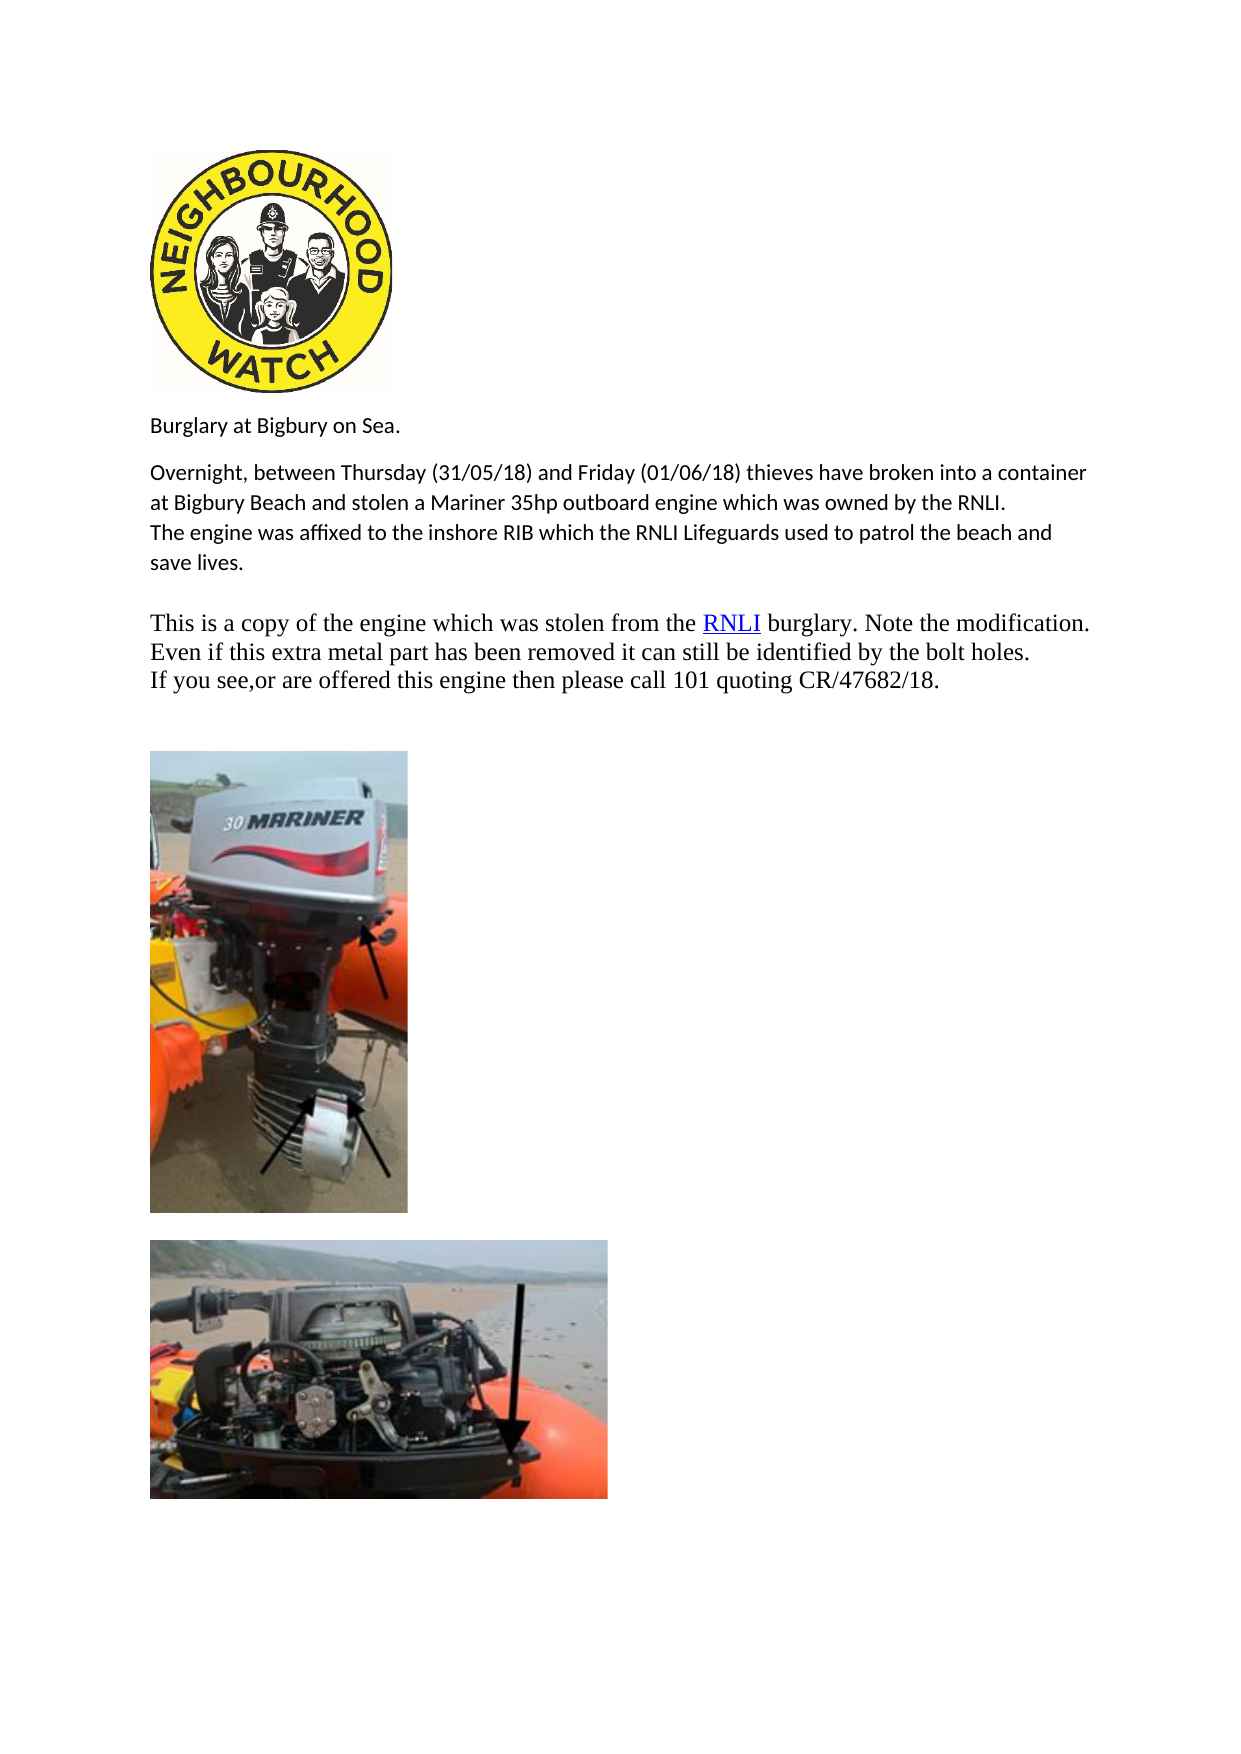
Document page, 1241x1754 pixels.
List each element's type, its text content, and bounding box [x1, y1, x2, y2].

text Overnight, between Thursday (31/05/18) and Friday (01/06/18) thieves have broken into a container at Bigbury Beach and stolen a Mariner 35hp outboard engine which was owned by the RNLI. The engine was affixed to the inshore RIB which the RNLI Lifeguards used to patrol the beach and save lives. [150, 458, 1090, 577]
picture [150, 1240, 608, 1499]
picture [150, 751, 408, 1213]
text This is a copy of the engine which was stolen from the RNLI burglary. Note the modification. Even if this extra metal part has been removed it can still be identified by the bolt holes. If you see,or are offered this engine then please call 101 quoting CR/47682/18. [150, 608, 1090, 694]
picture [150, 150, 393, 393]
text Burglary at Bigbury on Sea. [150, 411, 1090, 439]
